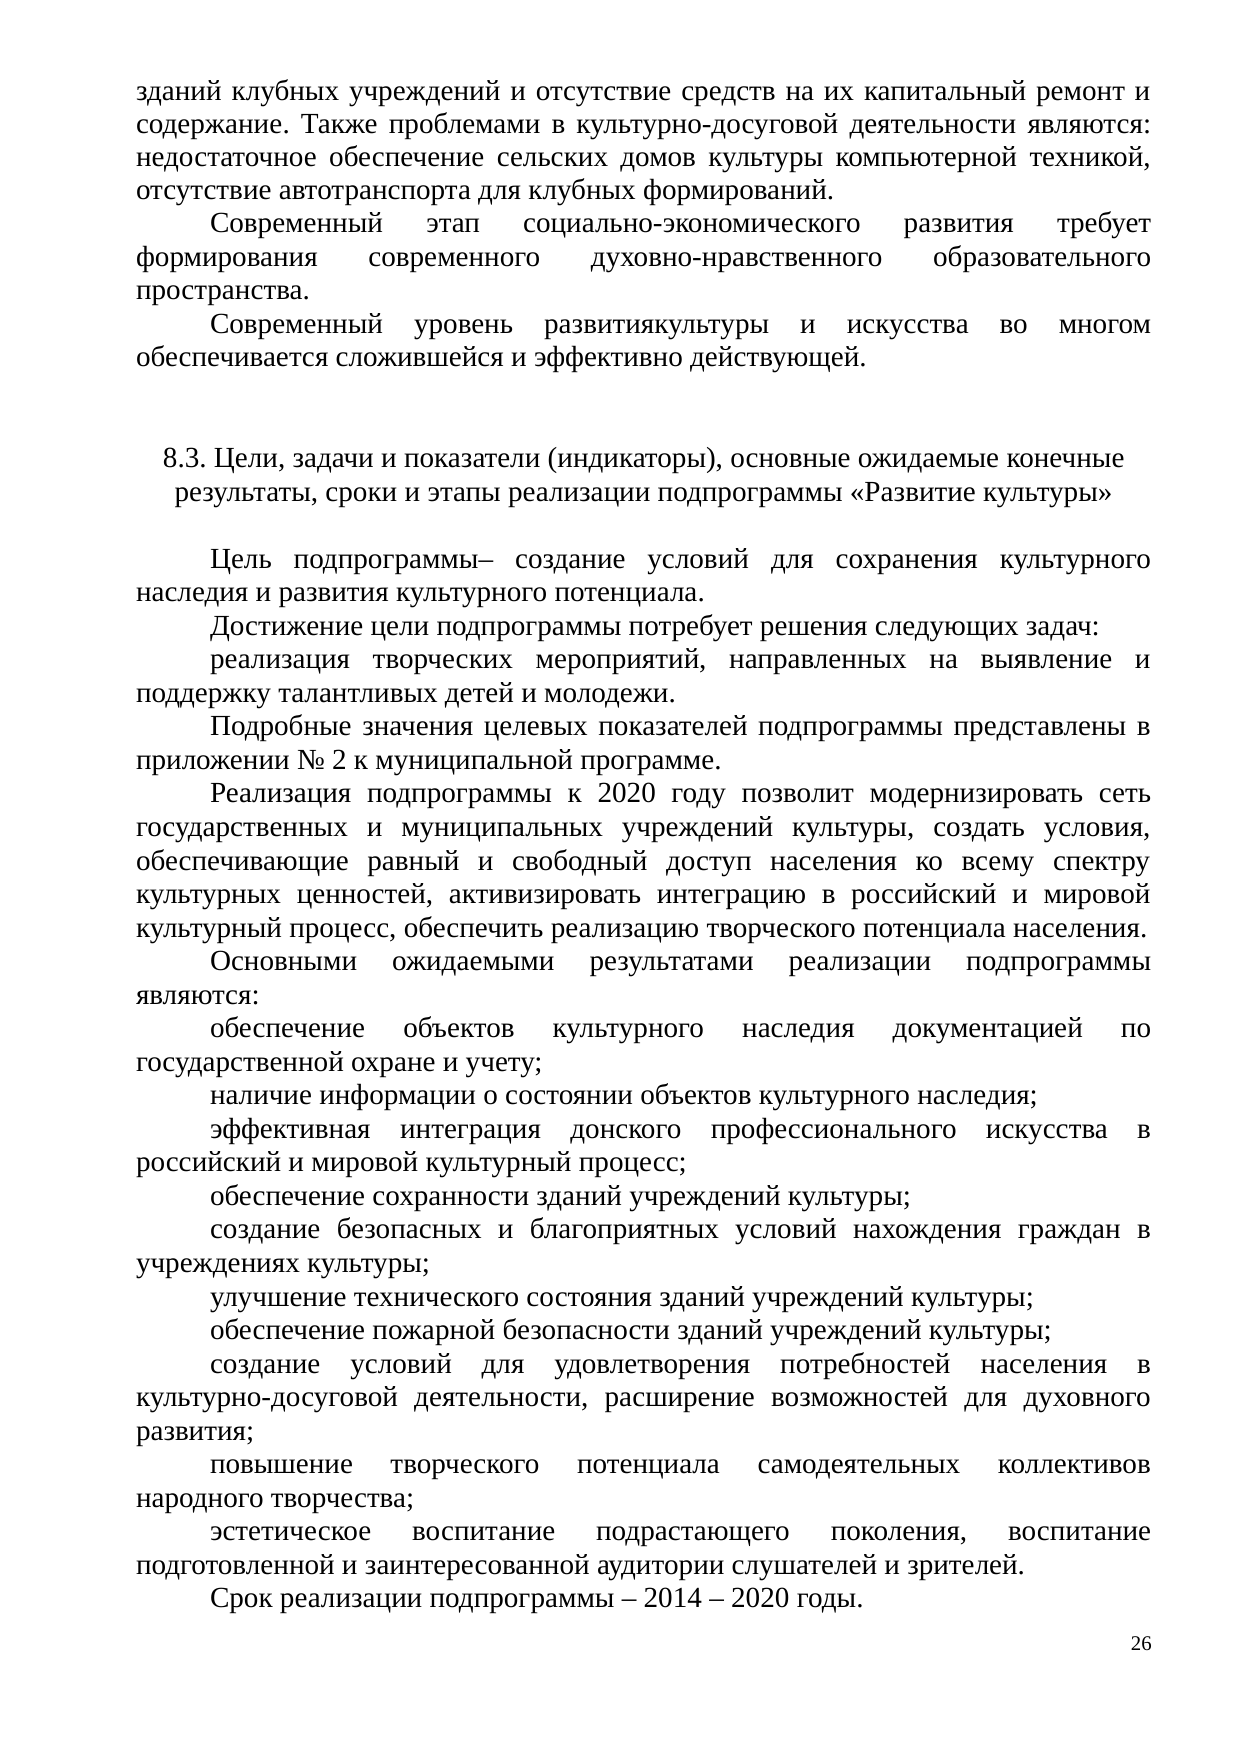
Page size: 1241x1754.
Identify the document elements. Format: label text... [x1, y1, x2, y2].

text Достижение цели подпрограммы потребует решения следующих задач: [136, 608, 1152, 641]
text повышение творческого потенциала самодеятельных коллективов народного творчества; [136, 1446, 1152, 1513]
text Цель подпрограммы– создание условий для сохранения культурного наследия и развития культурного потенциала. [136, 541, 1152, 608]
text Основными ожидаемыми результатами реализации подпрограммы являются: [136, 943, 1152, 1010]
text создание условий для удовлетворения потребностей населения в культурно-досуговой деятельности, расширение возможностей для духовного развития; [136, 1346, 1152, 1446]
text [136, 74, 1152, 205]
text эстетическое воспитание подрастающего поколения, воспитание подготовленной и заинтересованной аудитории слушателей и зрителей. [136, 1513, 1152, 1581]
text Реализация подпрограммы к 2020 году позволит модернизировать сеть государственных и муниципальных учреждений культуры, создать условия, обеспечивающие равный и свободный доступ населения ко всему спектру культурных ценностей, активизировать интеграцию в российский и мировой культурный процесс, обеспечить реализацию творческого потенциала населения. [136, 776, 1152, 943]
text Современный этап социально-экономического развития требует формирования современного духовно-нравственного образовательного пространства. [136, 205, 1152, 306]
text создание безопасных и благоприятных условий нахождения граждан в учреждениях культуры; [136, 1212, 1152, 1279]
text улучшение технического состояния зданий учреждений культуры; [136, 1279, 1152, 1312]
text Современный уровень развитиякультуры и искусства во многом обеспечивается сложившейся и эффективно действующей. [136, 306, 1152, 373]
text реализация творческих мероприятий, направленных на выявление и поддержку талантливых детей и молодежи. [136, 641, 1152, 708]
text обеспечение объектов культурного наследия документацией по государственной охране и учету; [136, 1010, 1152, 1077]
text эффективная интеграция донского профессионального искусства в российский и мировой культурный процесс; [136, 1111, 1152, 1178]
text Срок реализации подпрограммы – 2014 – 2020 годы. [136, 1581, 1152, 1614]
text Подробные значения целевых показателей подпрограммы представлены в приложении № 2 к муниципальной программе. [136, 708, 1152, 776]
text обеспечение сохранности зданий учреждений культуры; [136, 1178, 1152, 1212]
text 8.3. Цели, задачи и показатели (индикаторы), основные ожидаемые конечные результаты, сроки и этапы реализации подпрограммы «Развитие культуры» [136, 440, 1152, 507]
text обеспечение пожарной безопасности зданий учреждений культуры; [136, 1312, 1152, 1346]
text наличие информации о состоянии объектов культурного наследия; [136, 1077, 1152, 1111]
